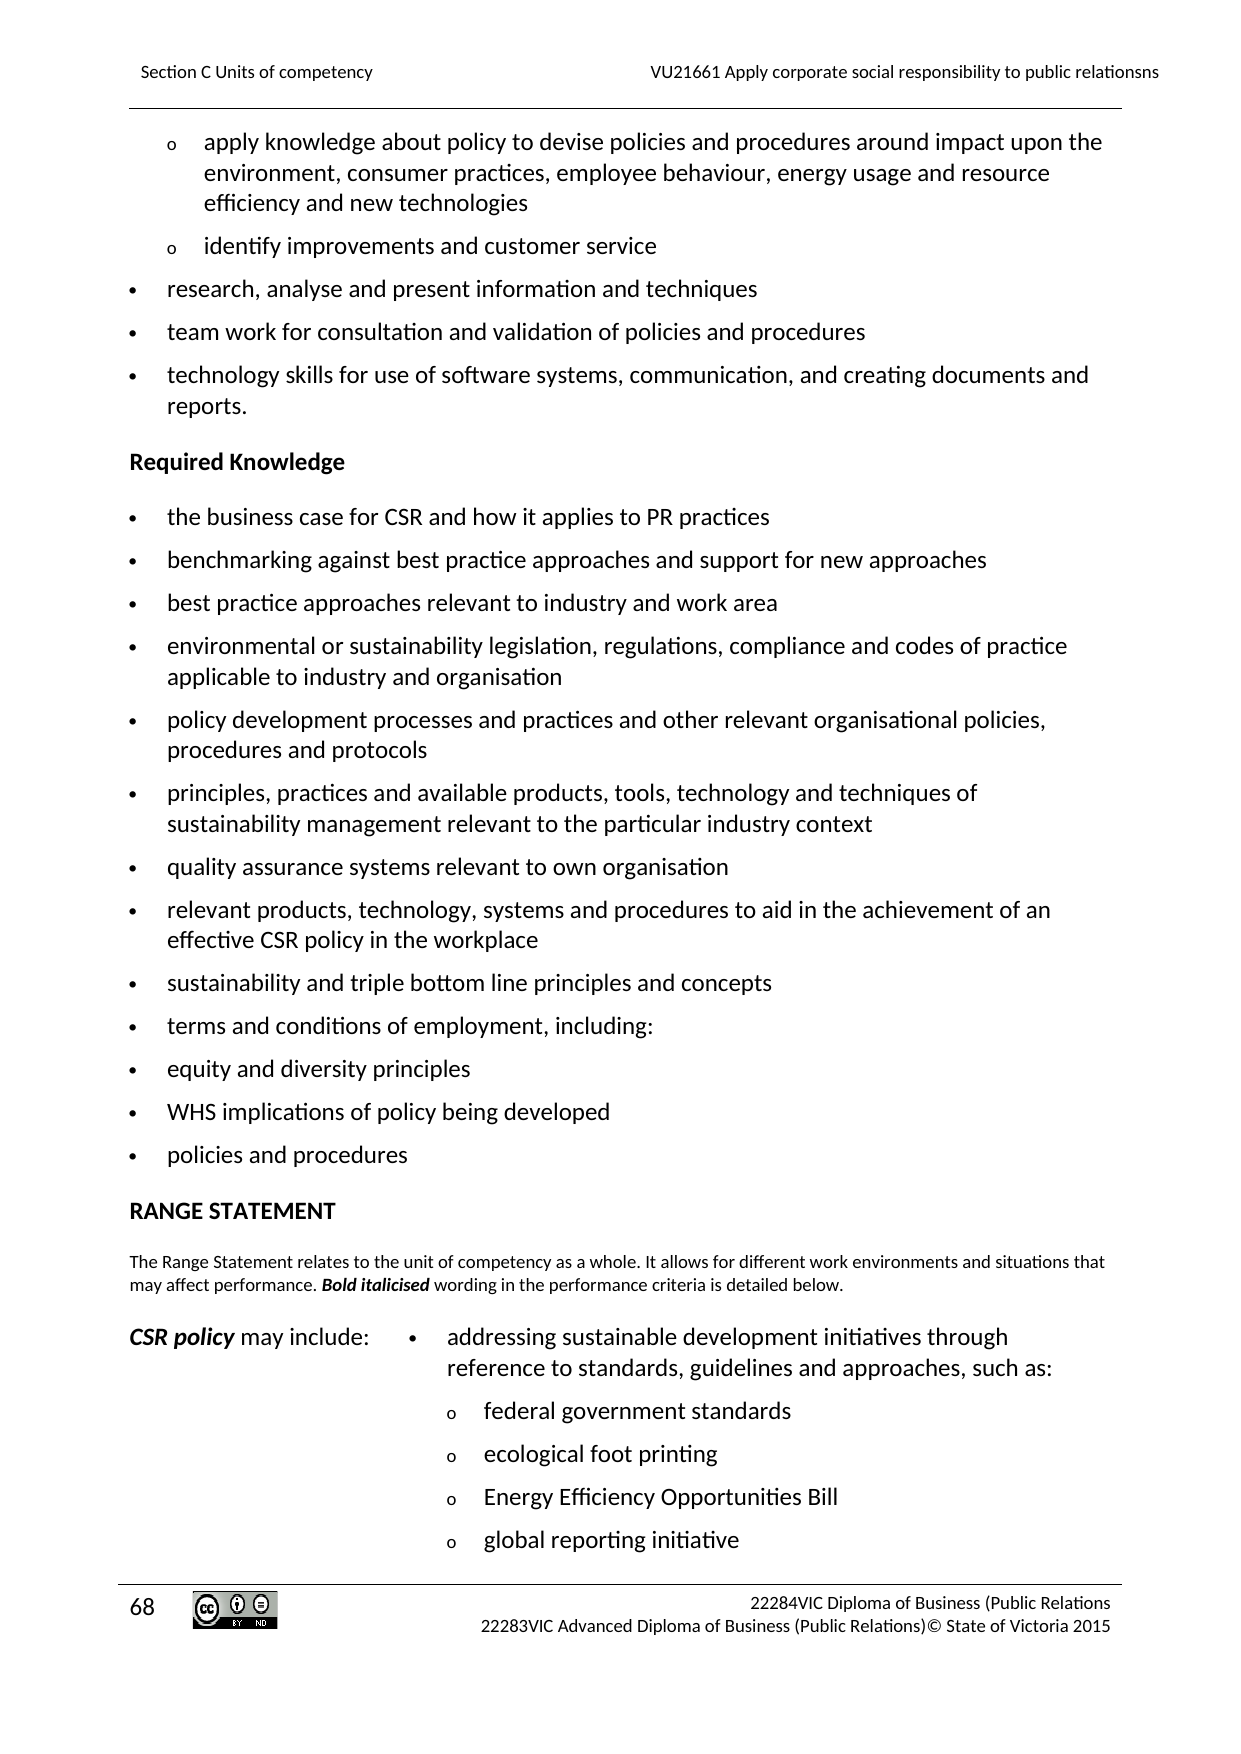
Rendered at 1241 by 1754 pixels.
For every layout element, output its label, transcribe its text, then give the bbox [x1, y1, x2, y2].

table_cell RANGE STATEMENT [118, 1183, 1122, 1238]
table_cell the business case for CSR and how it applies to PR practices benchmarking against best practice approaches and support for new approaches best practice approaches relevant to industry and work area environmental or sustainability legislation, regulations, compliance and codes of practice applicable to industry and organisation policy development processes and practices and other relevant organisational policies, procedures and protocols principles, practices and available products, tools, technology and techniques of sustainability management relevant to the particular industry context quality assurance systems relevant to own organisation relevant products, technology, systems and procedures to aid in the achievement of an effective CSR policy in the workplace sustainability and triple bottom line principles and concepts terms and conditions of employment, including: equity and diversity principles WHS implications of policy being developed policies and procedures [118, 489, 1122, 1182]
picture [192, 1591, 278, 1629]
table_cell The Range Statement relates to the unit of competency as a whole. It allows for different work environments and situations that may affect performance. Bold italicised wording in the performance criteria is detailed below. [118, 1238, 1122, 1309]
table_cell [118, 114, 1122, 433]
table_cell CSR policy may include: [118, 1309, 398, 1567]
table_cell Required Knowledge [118, 433, 1122, 489]
